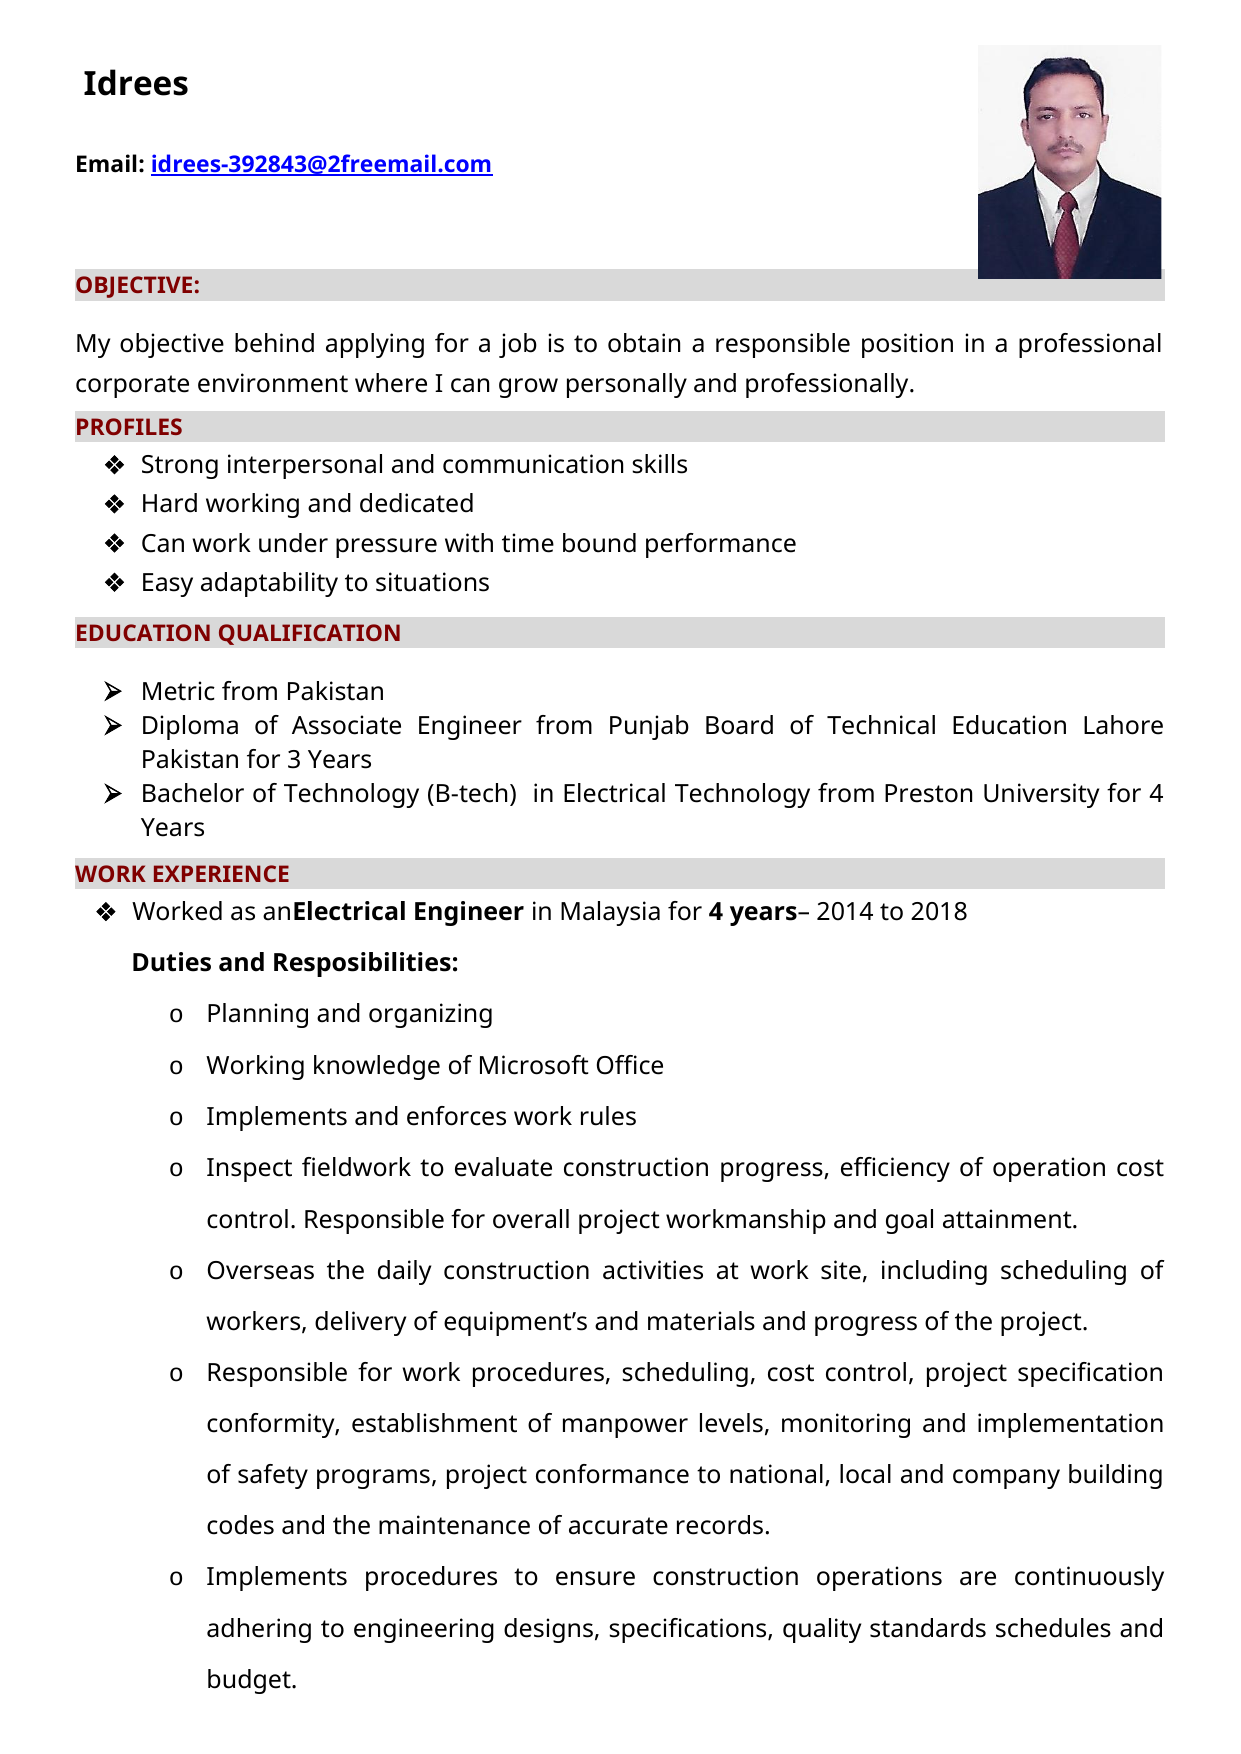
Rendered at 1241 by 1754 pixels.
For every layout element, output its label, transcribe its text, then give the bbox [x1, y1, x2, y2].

list Implements procedures to ensure construction operations are continuously adhering to engineering designs, specifications, quality standards schedules and budget. [169, 1559, 1165, 1695]
list Worked as anElectrical Engineer in Malaysia for 4 years– 2014 to 2018 [94, 894, 1165, 928]
text Idrees [75, 60, 978, 105]
list Working knowledge of Microsoft Office [169, 1047, 1165, 1082]
list Planning and organizing [169, 996, 1165, 1030]
list Hard working and dedicated [103, 486, 1165, 520]
list Responsible for work procedures, scheduling, cost control, project specification conformity, establishment of manpower levels, monitoring and implementation of safety programs, project conformance to national, local and company building codes and the maintenance of accurate records. [169, 1354, 1165, 1542]
list Metric from Pakistan [103, 673, 1165, 707]
text My objective behind applying for a job is to obtain a responsible position in a professional corporate environment where I can grow personally and professionally. [75, 326, 1165, 399]
list Strong interpersonal and communication skills [103, 447, 1165, 481]
list Duties and Resposibilities: [131, 945, 1165, 979]
list Bachelor of Technology (B-tech) in Electrical Technology from Preston University for 4 Years [103, 776, 1165, 844]
list Implements and enforces work rules [169, 1099, 1165, 1133]
list Can work under pressure with time bound performance [103, 525, 1165, 559]
list Easy adaptability to situations [103, 564, 1165, 598]
text EDUCATION QUALIFICATION [75, 617, 1165, 648]
text Email: idrees-392843@2freemail.com [75, 148, 978, 179]
list Overseas the daily construction activities at work site, including scheduling of workers, delivery of equipment’s and materials and progress of the project. [169, 1252, 1165, 1338]
list Inspect fieldwork to evaluate construction progress, efficiency of operation cost control. Responsible for overall project workmanship and goal attainment. [169, 1150, 1165, 1235]
text WORK EXPERIENCE [75, 858, 1165, 889]
picture [978, 45, 1162, 279]
list Diploma of Associate Engineer from Punjab Board of Technical Education Lahore Pakistan for 3 Years [103, 707, 1165, 776]
text PROFILES [75, 411, 1165, 442]
text OBJECTIVE: [75, 269, 1165, 301]
